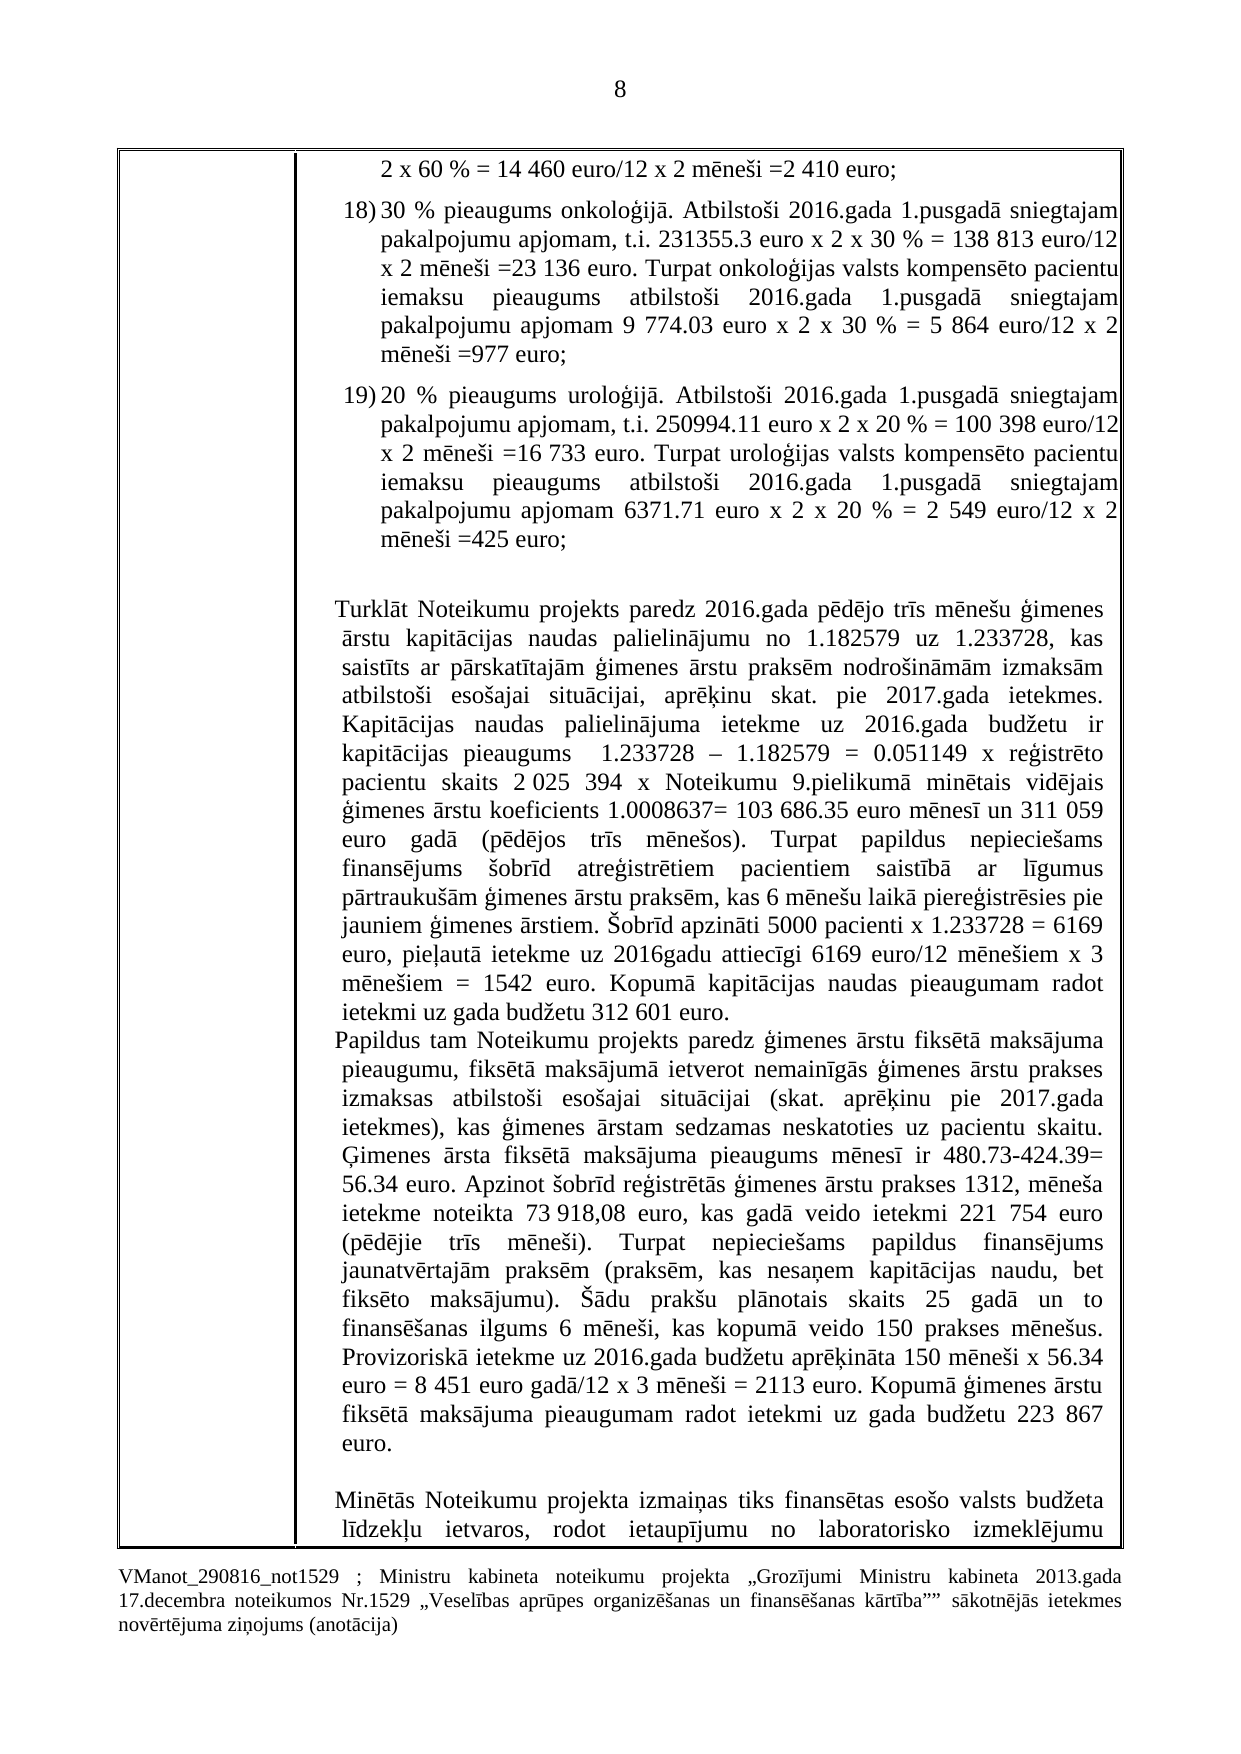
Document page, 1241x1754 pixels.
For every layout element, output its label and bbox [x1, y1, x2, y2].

table_cell [120, 151, 295, 1546]
table_cell [295, 151, 1120, 1546]
